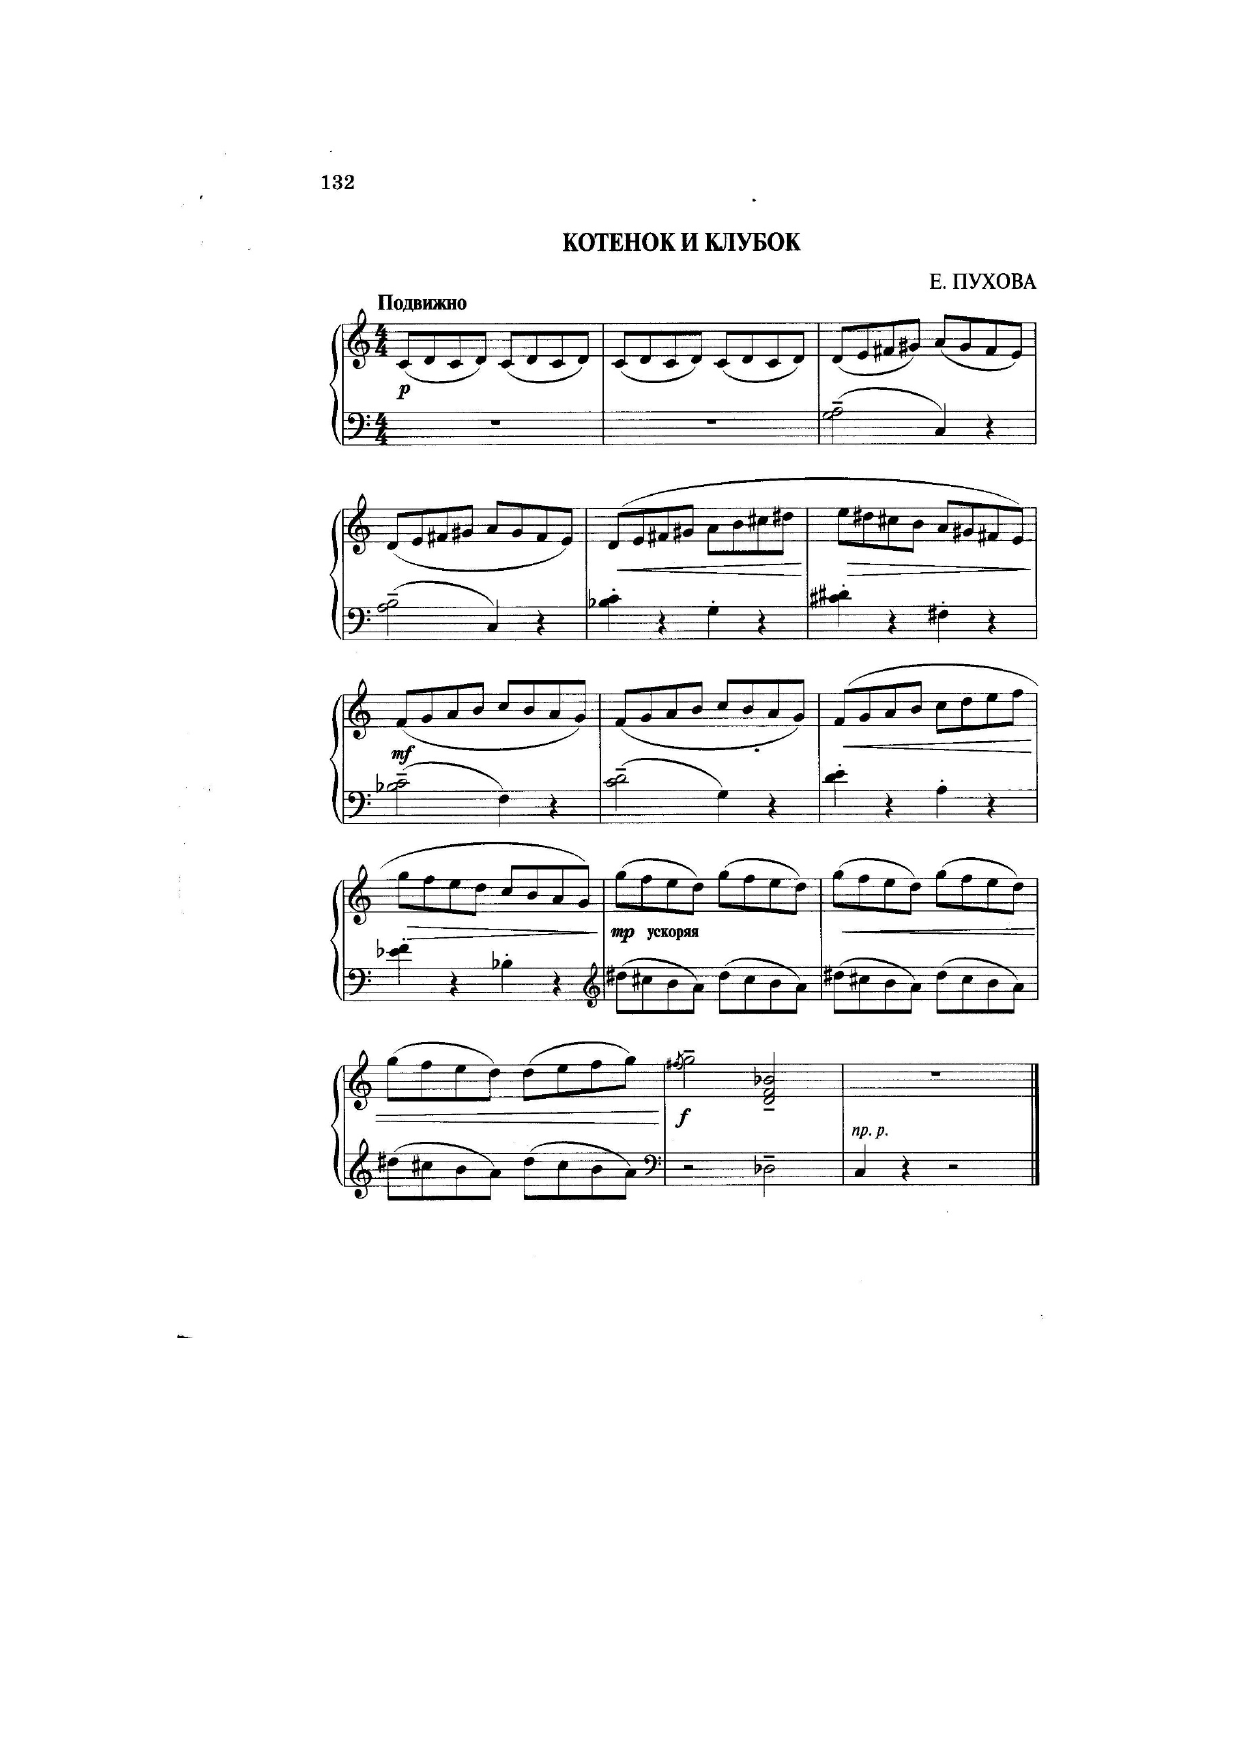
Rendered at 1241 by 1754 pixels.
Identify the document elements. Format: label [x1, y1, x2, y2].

picture [177, 118, 1152, 1338]
